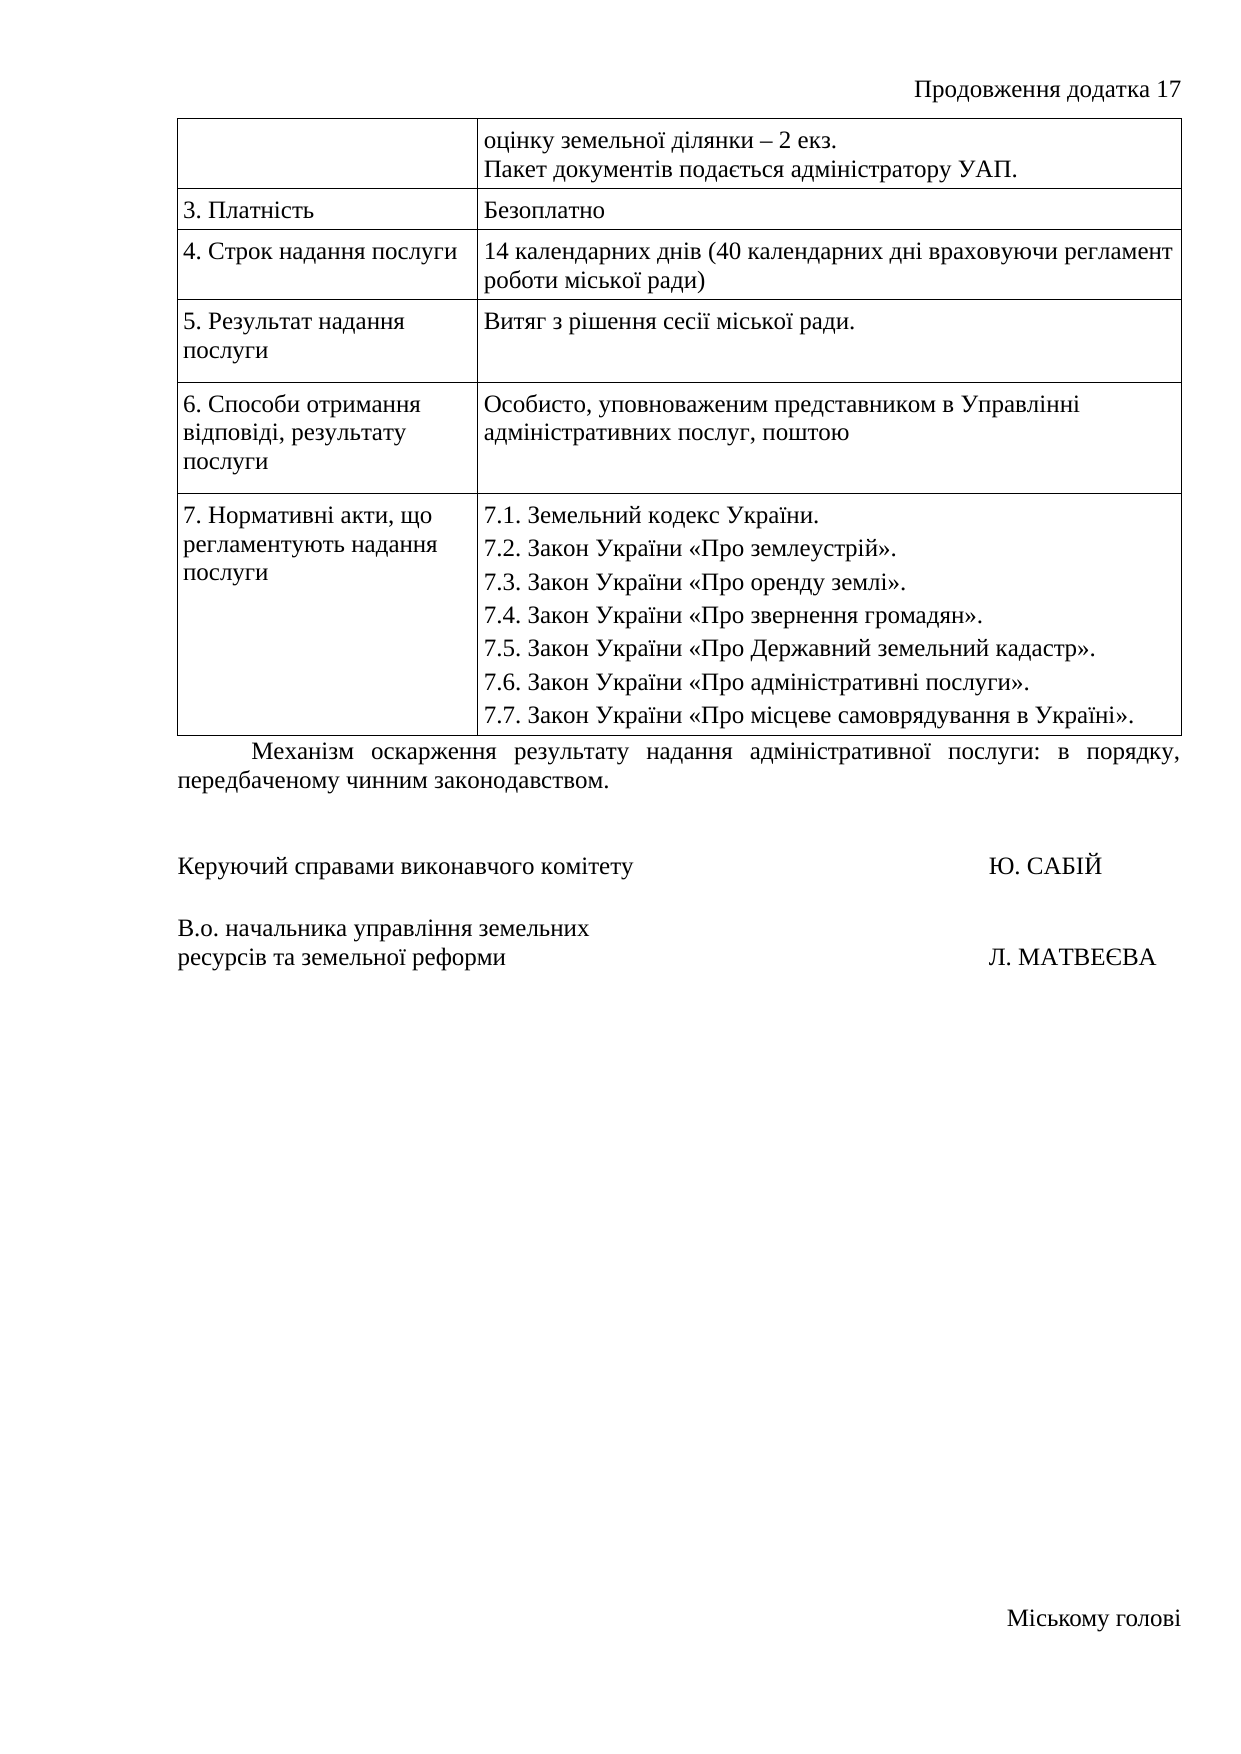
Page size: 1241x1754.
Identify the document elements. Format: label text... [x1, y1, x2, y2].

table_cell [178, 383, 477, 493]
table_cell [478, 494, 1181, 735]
text В.о. начальника управління земельних [177, 913, 1181, 942]
text ресурсів та земельної реформи Л. МАТВЕЄВА [177, 942, 1181, 971]
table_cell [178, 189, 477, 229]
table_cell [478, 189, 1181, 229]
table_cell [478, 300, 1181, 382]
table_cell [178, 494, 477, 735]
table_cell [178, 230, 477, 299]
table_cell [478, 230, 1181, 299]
text Міському голові [177, 1603, 1181, 1632]
text Керуючий справами виконавчого комітету Ю. САБІЙ [177, 851, 1181, 880]
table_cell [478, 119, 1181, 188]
text Механізм оскарження результату надання адміністративної послуги: в порядку, передбаченому чинним законодавством. [177, 736, 1181, 793]
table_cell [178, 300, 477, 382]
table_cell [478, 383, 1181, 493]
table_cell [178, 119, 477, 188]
